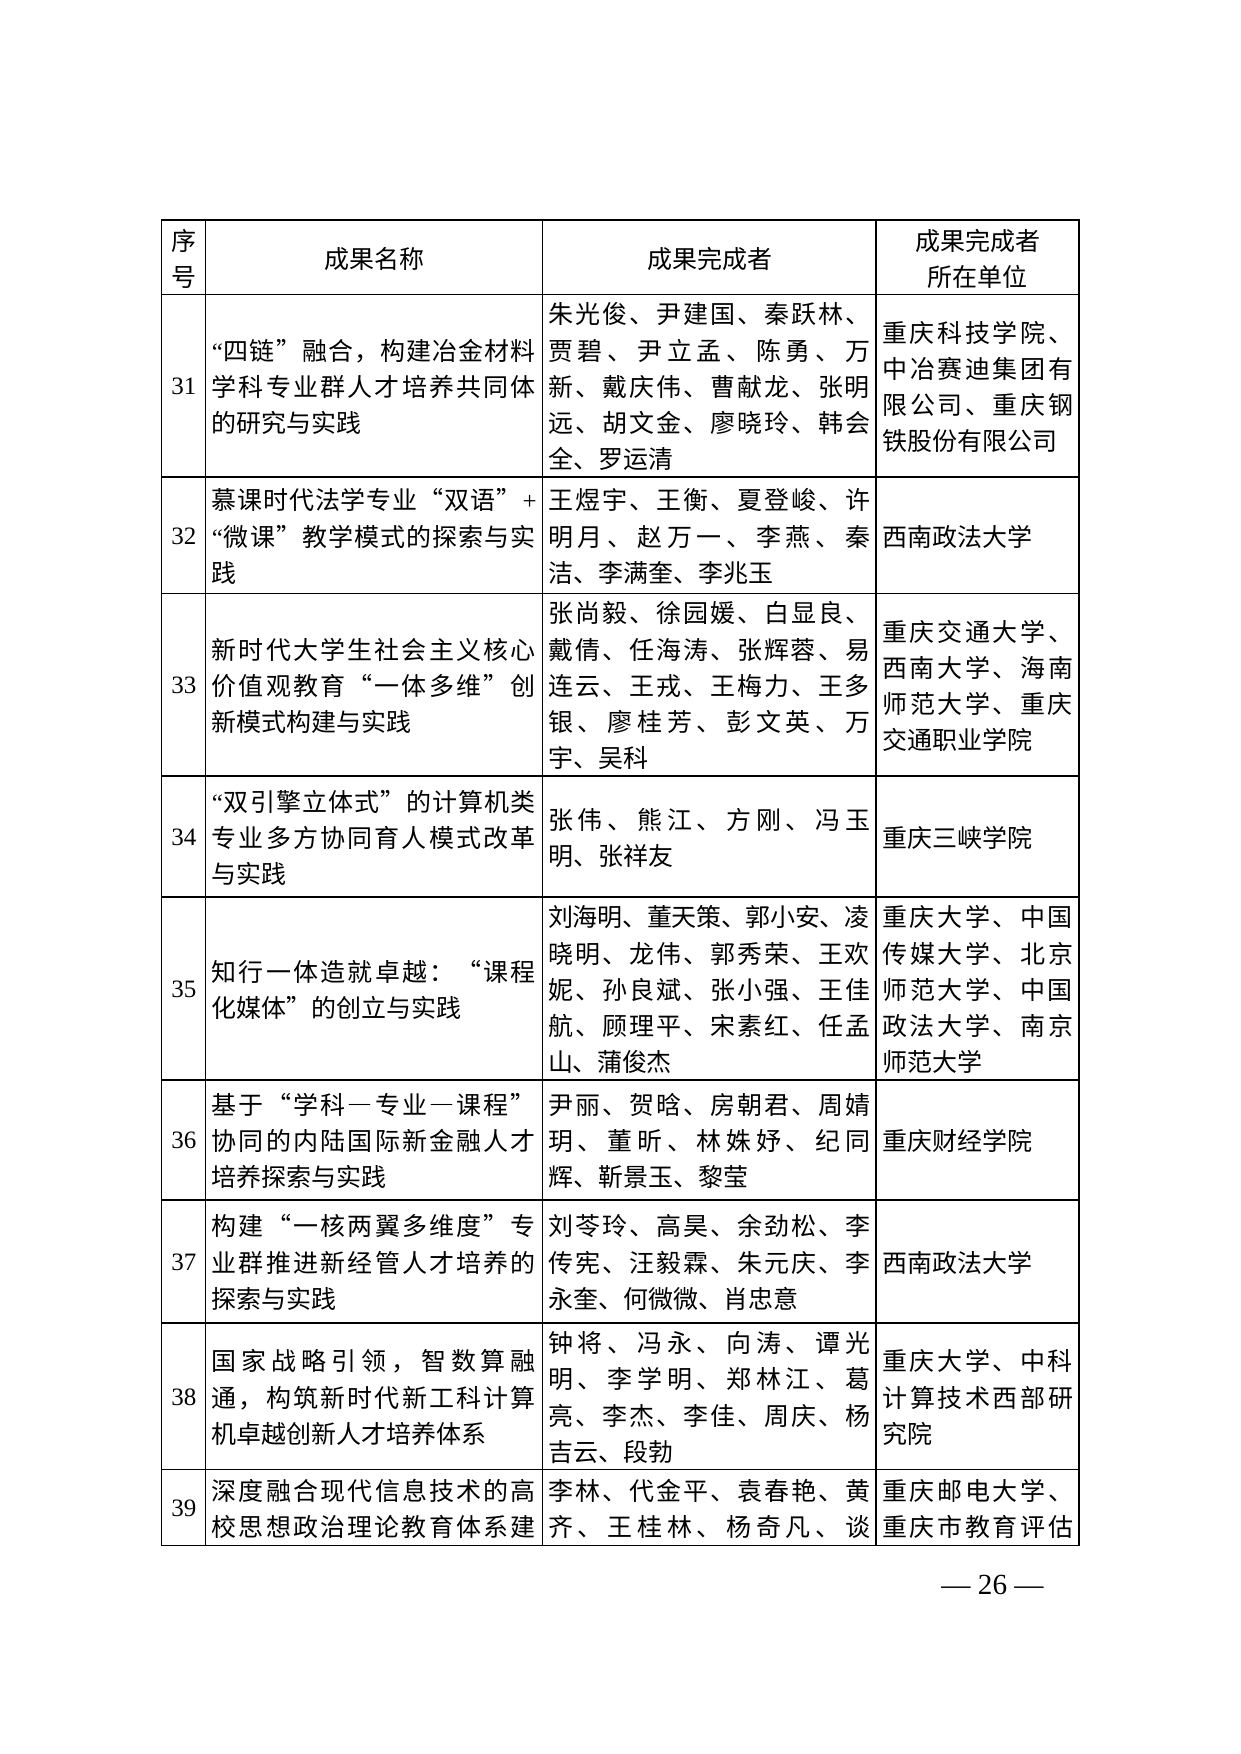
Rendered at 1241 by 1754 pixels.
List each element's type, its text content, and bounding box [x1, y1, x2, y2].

table_cell 38 [162, 1324, 205, 1469]
table_cell 36 [162, 1081, 205, 1199]
table_cell 刘苓玲、高昊、余劲松、李传宪、汪毅霖、朱元庆、李永奎、何微微、肖忠意 [543, 1201, 875, 1322]
table_cell 31 [162, 295, 205, 476]
table_cell 尹丽、贺晗、房朝君、周婧玥、董昕、林姝妤、纪同辉、靳景玉、黎莹 [543, 1081, 875, 1199]
table_cell 钟将、冯永、向涛、谭光明、李学明、郑林江、葛亮、李杰、李佳、周庆、杨吉云、段勃 [543, 1324, 875, 1469]
table_cell 刘海明、董天策、郭小安、凌晓明、龙伟、郭秀荣、王欢妮、孙良斌、张小强、王佳航、顾理平、宋素红、任孟山、蒲俊杰 [543, 898, 875, 1079]
table_cell 西南政法大学 [877, 1201, 1078, 1322]
table_cell 重庆三峡学院 [877, 777, 1078, 896]
table_cell 西南政法大学 [877, 478, 1078, 592]
table_cell 张尚毅、徐园媛、白显良、戴倩、任海涛、张辉蓉、易连云、王戎、王梅力、王多银、廖桂芳、彭文英、万宇、吴科 [543, 594, 875, 775]
table_cell 35 [162, 898, 205, 1079]
table_cell 重庆邮电大学、重庆市教育评估院 [877, 1470, 1078, 1545]
table_cell 张伟、熊江、方刚、冯玉明、张祥友 [543, 777, 875, 896]
table_cell 重庆交通大学、西南大学、海南师范大学、重庆交通职业学院 [877, 594, 1078, 775]
table_cell “四链”融合，构建冶金材料学科专业群人才培养共同体的研究与实践 [206, 295, 542, 476]
table_cell 构建“一核两翼多维度”专业群推进新经管人才培养的探索与实践 [206, 1201, 542, 1322]
table_header 成果完成者 所在单位 [877, 221, 1078, 293]
table_cell 重庆科技学院、中冶赛迪集团有限公司、重庆钢铁股份有限公司 [877, 295, 1078, 476]
table_cell 深度融合现代信息技术的高校思想政治理论教育体系建构与实践 [206, 1470, 542, 1545]
table_cell 知行一体造就卓越：“课程化媒体”的创立与实践 [206, 898, 542, 1079]
table_cell “双引擎立体式”的计算机类专业多方协同育人模式改革与实践 [206, 777, 542, 896]
table_cell 39 [162, 1470, 205, 1545]
table_cell 33 [162, 594, 205, 775]
table_cell 王煜宇、王衡、夏登峻、许明月、赵万一、李燕、秦洁、李满奎、李兆玉 [543, 478, 875, 592]
table_cell 李林、代金平、袁春艳、黄齐、王桂林、杨奇凡、谈娅、何宏兵、李文清、张东、郑洁 [543, 1470, 875, 1545]
table_cell 基于“学科—专业—课程”协同的内陆国际新金融人才培养探索与实践 [206, 1081, 542, 1199]
table_cell 32 [162, 478, 205, 592]
table_header 成果名称 [206, 221, 542, 293]
table_cell 重庆财经学院 [877, 1081, 1078, 1199]
table_cell 重庆大学、中科计算技术西部研究院 [877, 1324, 1078, 1469]
table_header 成果完成者 [543, 221, 875, 293]
table_cell 朱光俊、尹建国、秦跃林、贾碧、尹立孟、陈勇、万新、戴庆伟、曹献龙、张明远、胡文金、廖晓玲、韩会全、罗运清 [543, 295, 875, 476]
table_cell 37 [162, 1201, 205, 1322]
table_cell 慕课时代法学专业“双语”+“微课”教学模式的探索与实践 [206, 478, 542, 592]
table_cell 国家战略引领，智数算融通，构筑新时代新工科计算机卓越创新人才培养体系 [206, 1324, 542, 1469]
table_header 序号 [162, 221, 205, 293]
table_cell 34 [162, 777, 205, 896]
table_cell 重庆大学、中国传媒大学、北京师范大学、中国政法大学、南京师范大学 [877, 898, 1078, 1079]
table_cell 新时代大学生社会主义核心价值观教育“一体多维”创新模式构建与实践 [206, 594, 542, 775]
